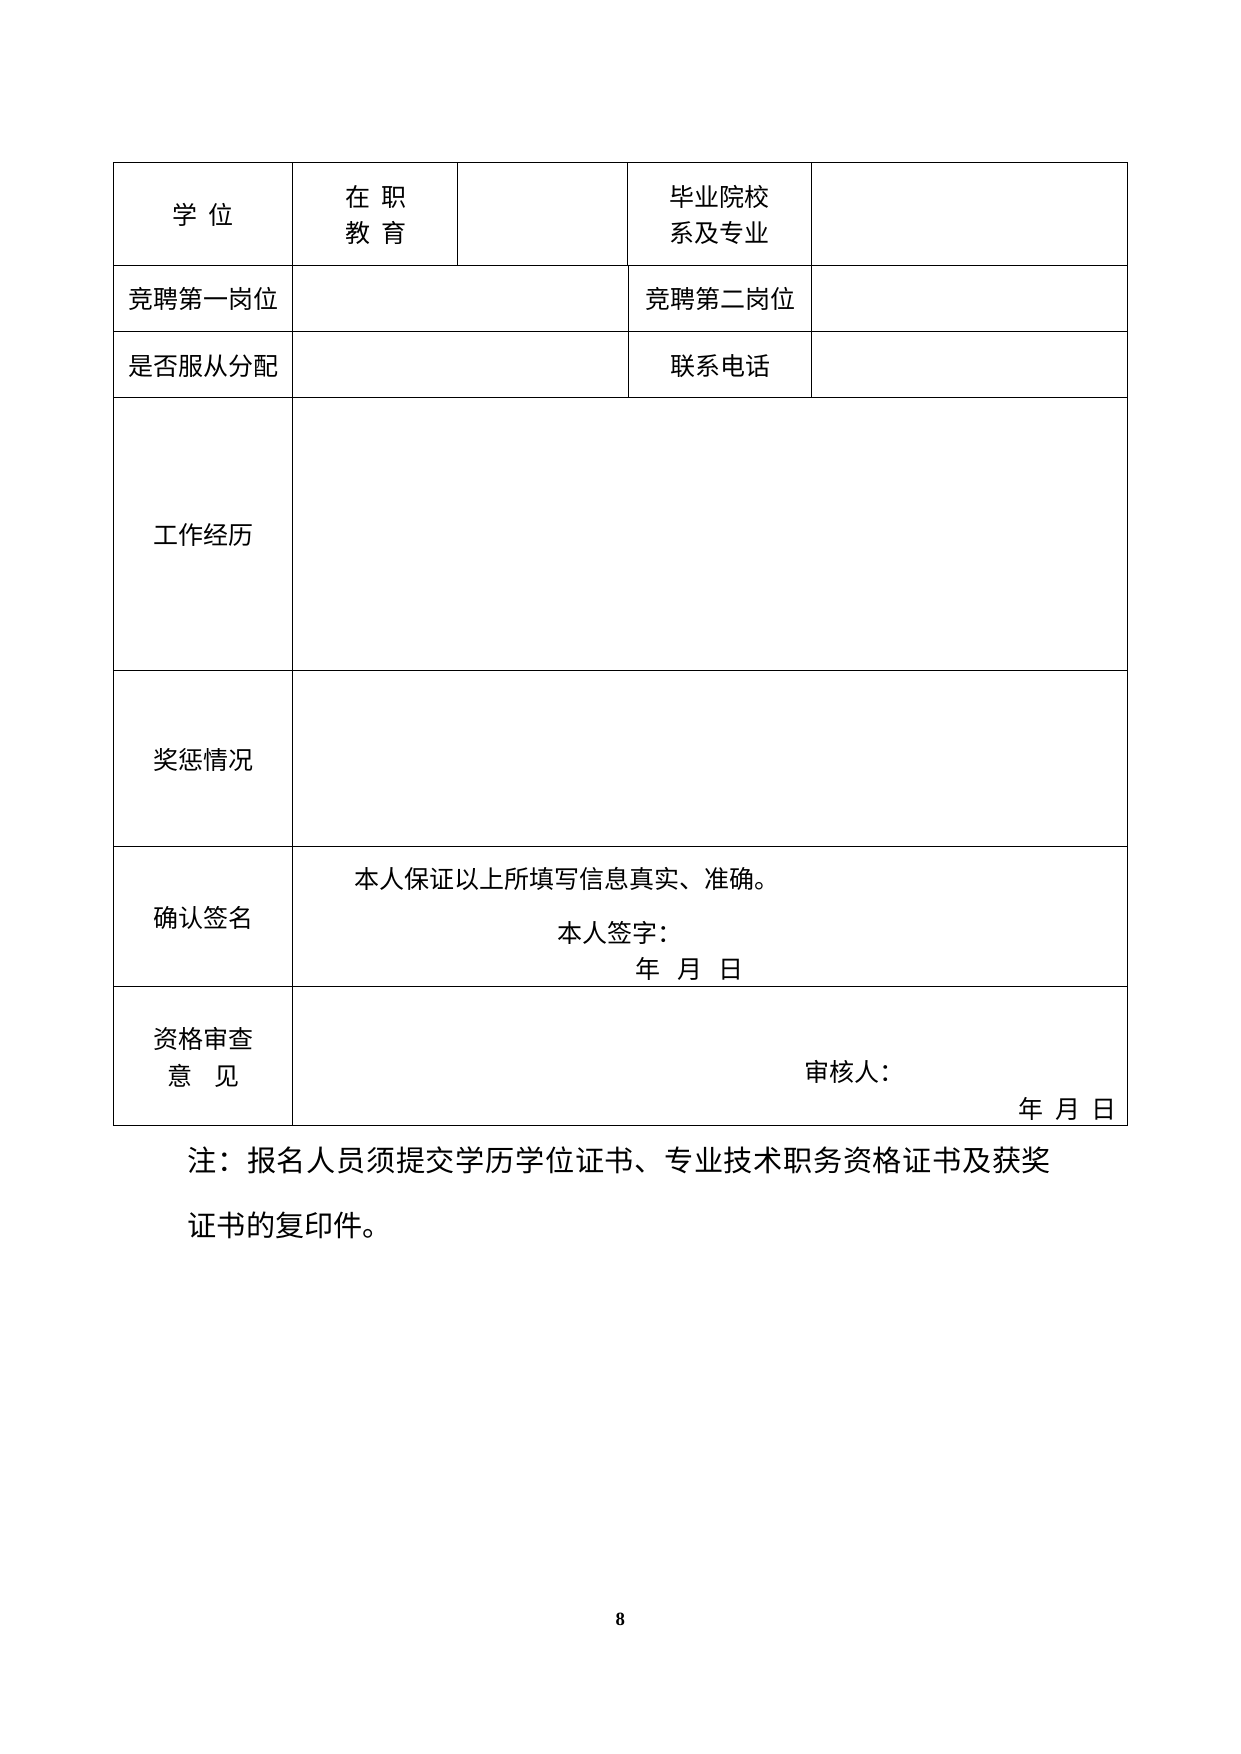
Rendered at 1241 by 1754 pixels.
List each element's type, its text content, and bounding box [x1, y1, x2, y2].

table_cell 在 职 教 育 [293, 163, 457, 264]
table_cell 竞聘第二岗位 [629, 266, 811, 331]
table_cell 确认签名 [114, 847, 292, 986]
table_cell [458, 163, 627, 264]
table_cell 毕业院校 系及专业 [628, 163, 811, 264]
table_cell 奖惩情况 [114, 671, 292, 846]
table_cell 联系电话 [629, 332, 811, 397]
table_cell [812, 163, 1127, 264]
table_cell 资格审查 意 见 [114, 987, 292, 1125]
table_cell 工作经历 [114, 398, 292, 670]
table_cell 本人保证以上所填写信息真实、准确。 本人签字： 年 月 日 [293, 847, 1127, 986]
table_cell [293, 332, 628, 397]
table_cell 审核人： 年 月 日 [293, 987, 1127, 1125]
table_cell [812, 266, 1127, 331]
table_cell [293, 398, 1127, 670]
table_cell [293, 671, 1127, 846]
text 注：报名人员须提交学历学位证书、专业技术职务资格证书及获奖证书的复印件。 [187, 1126, 1053, 1256]
table_cell [293, 266, 628, 331]
table_cell 竞聘第一岗位 [114, 266, 292, 331]
table_cell 学 历 学 位 [114, 163, 292, 264]
table_cell 是否服从分配 [114, 332, 292, 397]
table_cell [812, 332, 1127, 397]
